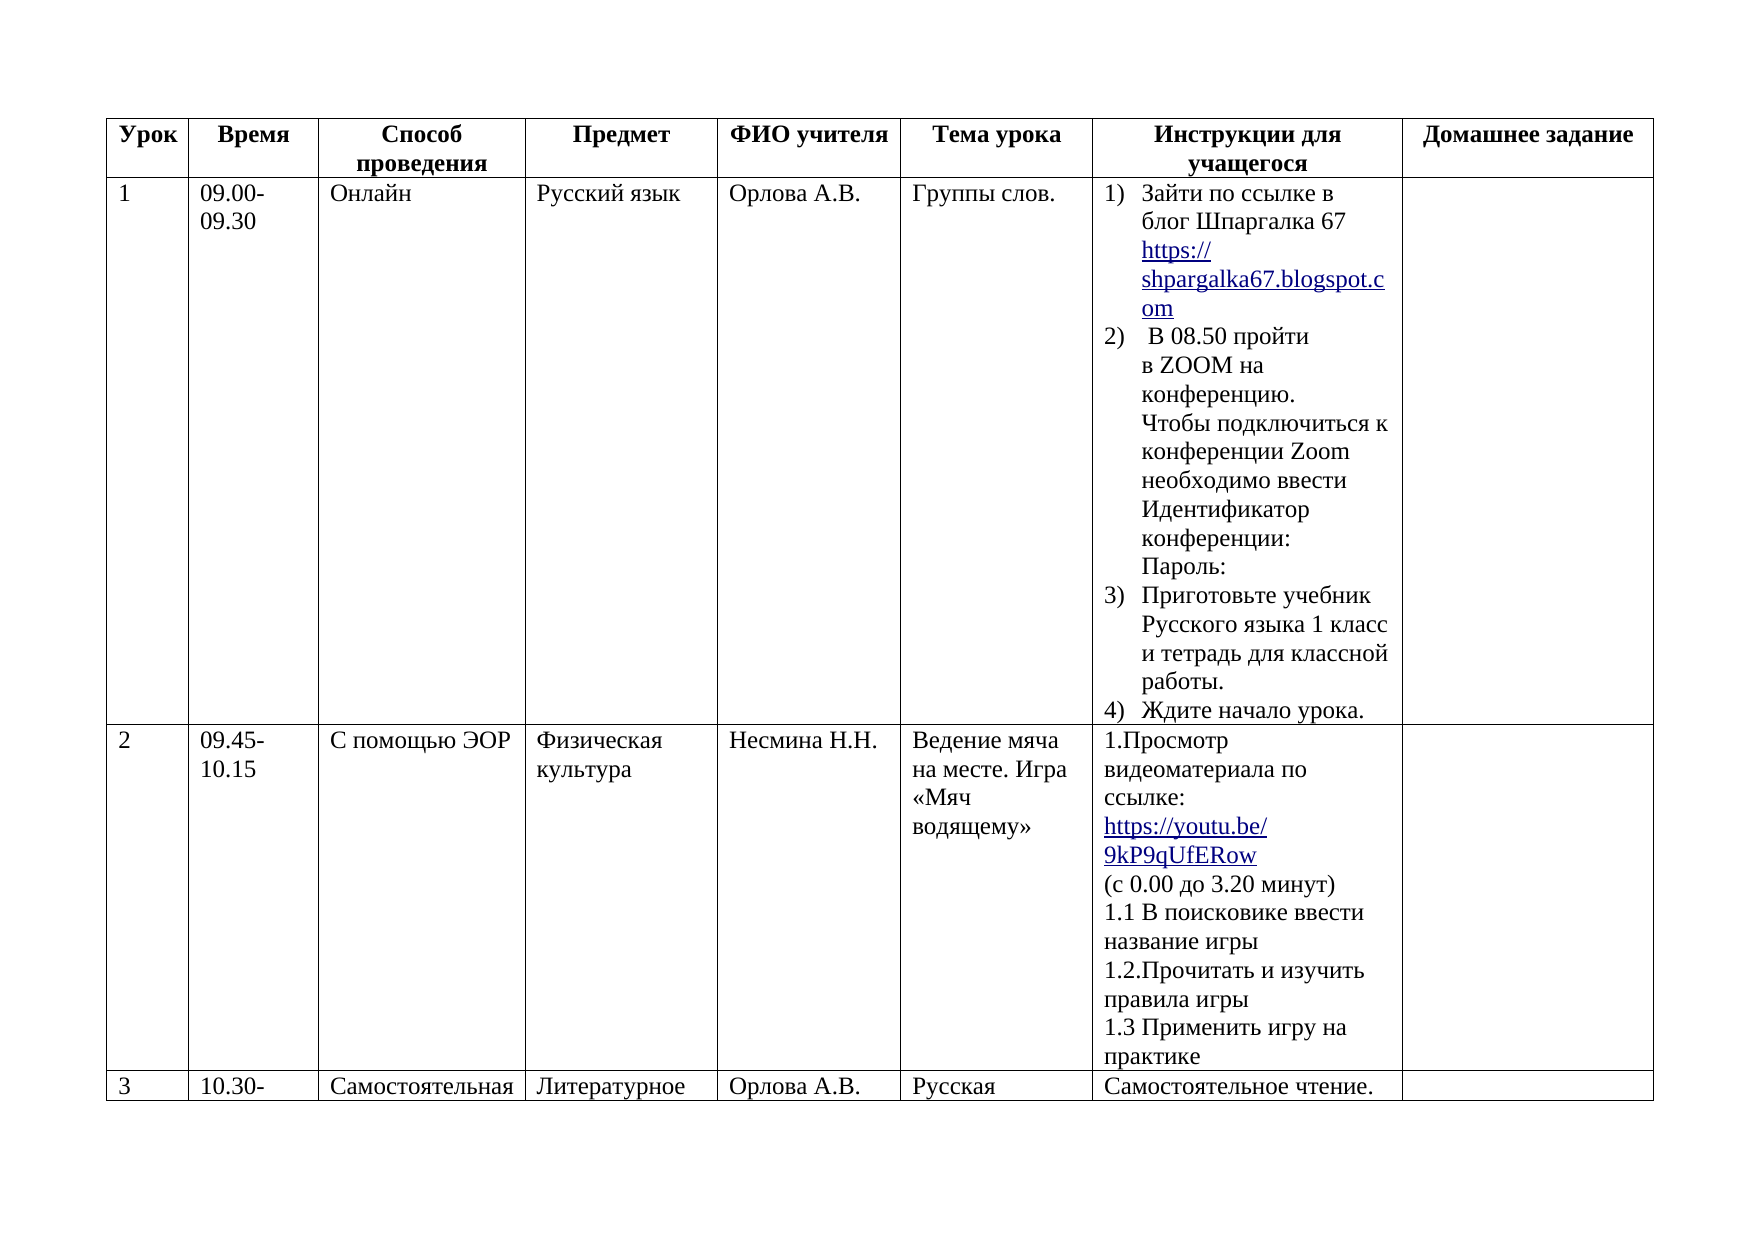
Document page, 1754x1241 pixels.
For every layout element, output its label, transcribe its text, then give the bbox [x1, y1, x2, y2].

table_cell 09.00-09.30 [189, 178, 318, 724]
table_cell Орлова А.В. [718, 1071, 900, 1100]
table_cell Группы слов. [901, 178, 1092, 724]
table_header Домашнее задание [1403, 119, 1653, 177]
table_header Урок [107, 119, 188, 177]
table_cell 2 [107, 725, 188, 1070]
table_cell 3 [107, 1071, 188, 1100]
table_cell Онлайн [319, 178, 525, 724]
table_cell 09.45-10.15 [189, 725, 318, 1070]
table_cell Несмина Н.Н. [718, 725, 900, 1070]
table_cell Ведение мяча на месте. Игра «Мяч водящему» [901, 725, 1092, 1070]
table_cell [1403, 1071, 1653, 1100]
table_cell Зайти по ссылке в блог Шпаргалка 67 https://shpargalka67.blogspot.com В 08.50 пройти в ZOOM на конференцию. Чтобы подключиться к конференции Zoom необходимо ввести Идентификатор конференции: Пароль: Приготовьте учебник Русского языка 1 класс и тетрадь для классной работы. Ждите начало урока. [1093, 178, 1402, 724]
table_header Способ проведения [319, 119, 525, 177]
table_header Тема урока [901, 119, 1092, 177]
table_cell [901, 1071, 1092, 1100]
table_header Время [189, 119, 318, 177]
table_cell Русский язык [526, 178, 717, 724]
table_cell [1093, 1071, 1402, 1100]
table_cell [1403, 725, 1653, 1070]
table_cell Физическая культура [526, 725, 717, 1070]
table_cell [1403, 178, 1653, 724]
table_header ФИО учителя [718, 119, 900, 177]
table_cell Литературное чтение [526, 1071, 717, 1100]
table_cell С помощью ЭОР [319, 725, 525, 1070]
table_cell Орлова А.В. [718, 178, 900, 724]
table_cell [319, 1071, 525, 1100]
table_cell 10.30-11.00 [189, 1071, 318, 1100]
table_header Предмет [526, 119, 717, 177]
table_cell 1 [107, 178, 188, 724]
table_cell 1.Просмотр видеоматериала по ссылке: https://youtu.be/9kP9qUfERow (с 0.00 до 3.20 минут) 1.1 В поисковике ввести название игры 1.2.Прочитать и изучить правила игры 1.3 Применить игру на практике [1093, 725, 1402, 1070]
table_header Инструкции для учащегося [1093, 119, 1402, 177]
